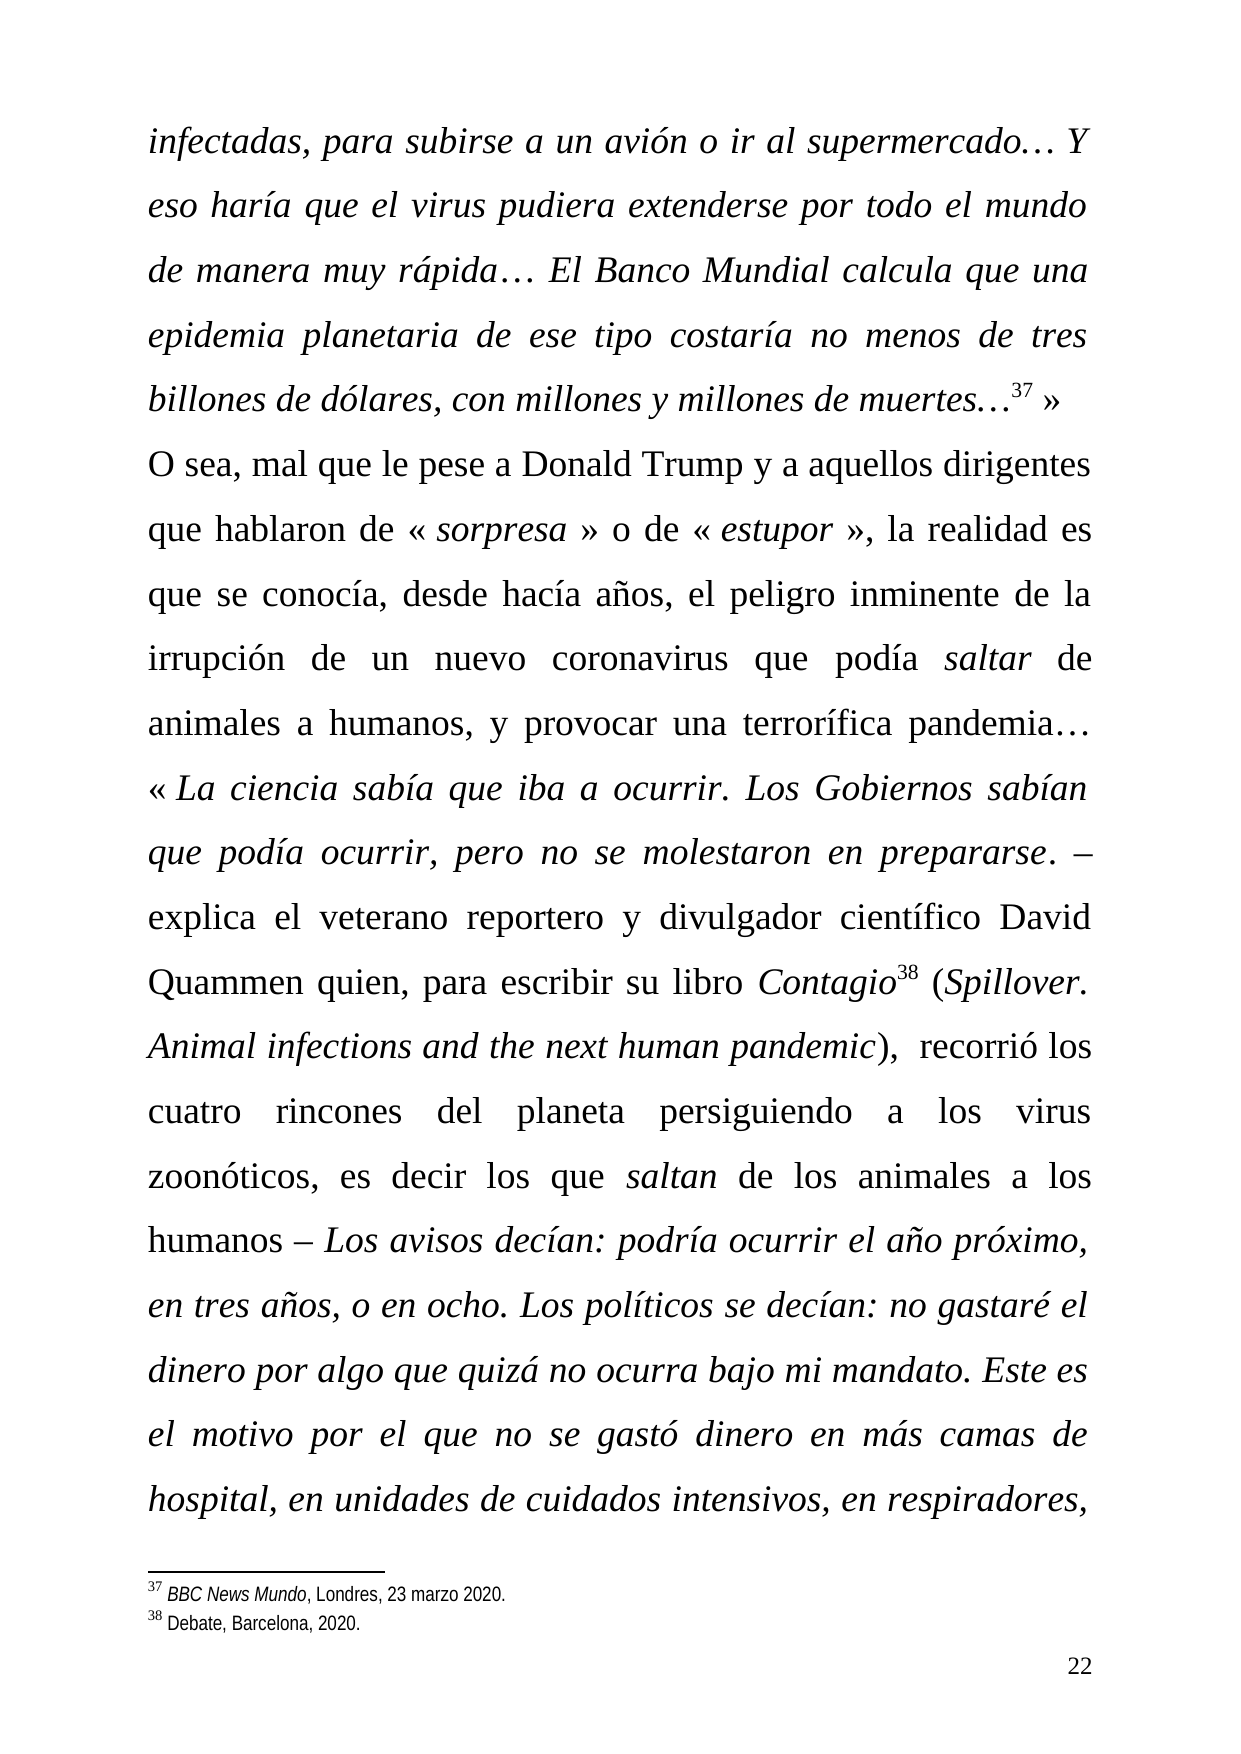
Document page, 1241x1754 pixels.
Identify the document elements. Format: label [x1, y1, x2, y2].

text [148, 442, 1092, 1520]
text [148, 118, 1092, 420]
